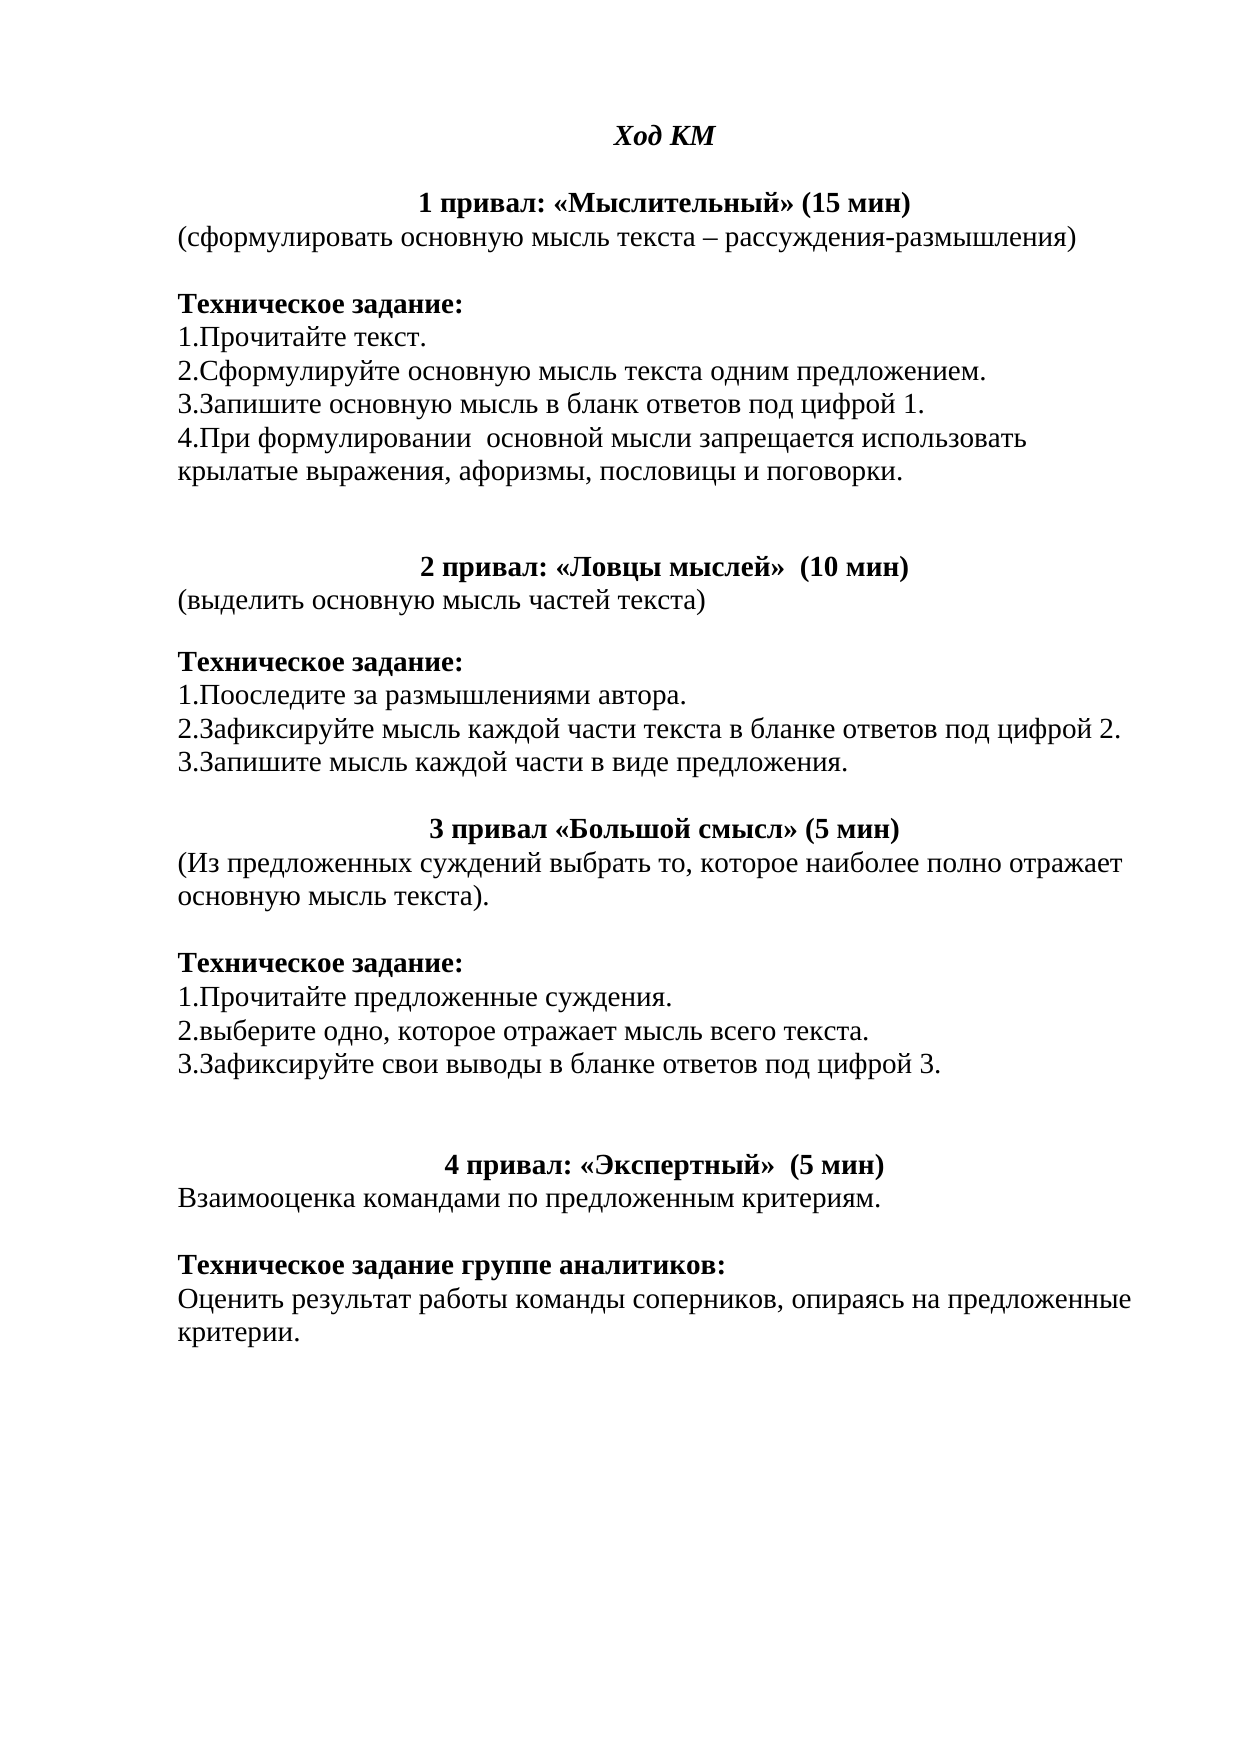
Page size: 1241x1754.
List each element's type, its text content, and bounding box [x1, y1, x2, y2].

text Оценить результат работы команды соперников, опираясь на предложенные критерии. [177, 1281, 1152, 1348]
text 3 привал «Большой смысл» (5 мин) [177, 811, 1152, 845]
text 1.Прочитайте предложенные суждения. [177, 979, 1152, 1013]
text 2.Зафиксируйте мысль каждой части текста в бланке ответов под цифрой 2. [177, 711, 1152, 744]
text 1 привал: «Мыслительный» (15 мин) [177, 185, 1152, 219]
text Ход КМ [177, 118, 1152, 152]
text 4.При формулировании основной мысли запрещается использовать крылатые выражения, афоризмы, пословицы и поговорки. [177, 420, 1152, 487]
text 2.Сформулируйте основную мысль текста одним предложением. [177, 353, 1152, 386]
text 3.Запишите основную мысль в бланк ответов под цифрой 1. [177, 386, 1152, 420]
text Взаимооценка командами по предложенным критериям. [177, 1180, 1152, 1214]
text 1.Пооследите за размышлениями автора. [177, 677, 1152, 711]
text 3.Зафиксируйте свои выводы в бланке ответов под цифрой 3. [177, 1046, 1152, 1080]
text 1.Прочитайте текст. [177, 319, 1152, 353]
text (выделить основную мысль частей текста) [177, 582, 1152, 616]
text 2.выберите одно, которое отражает мысль всего текста. [177, 1013, 1152, 1046]
text (сформулировать основную мысль текста – рассуждения-размышления) [177, 219, 1152, 252]
text (Из предложенных суждений выбрать то, которое наиболее полно отражает основную мысль текста). [177, 845, 1152, 912]
text 4 привал: «Экспертный» (5 мин) [177, 1147, 1152, 1180]
text Техническое задание: [177, 286, 1152, 319]
text Техническое задание группе аналитиков: [177, 1247, 1152, 1281]
text Техническое задание: [177, 946, 1152, 979]
text 2 привал: «Ловцы мыслей» (10 мин) [177, 549, 1152, 582]
text Техническое задание: [177, 644, 1152, 677]
text 3.Запишите мысль каждой части в виде предложения. [177, 744, 1152, 778]
